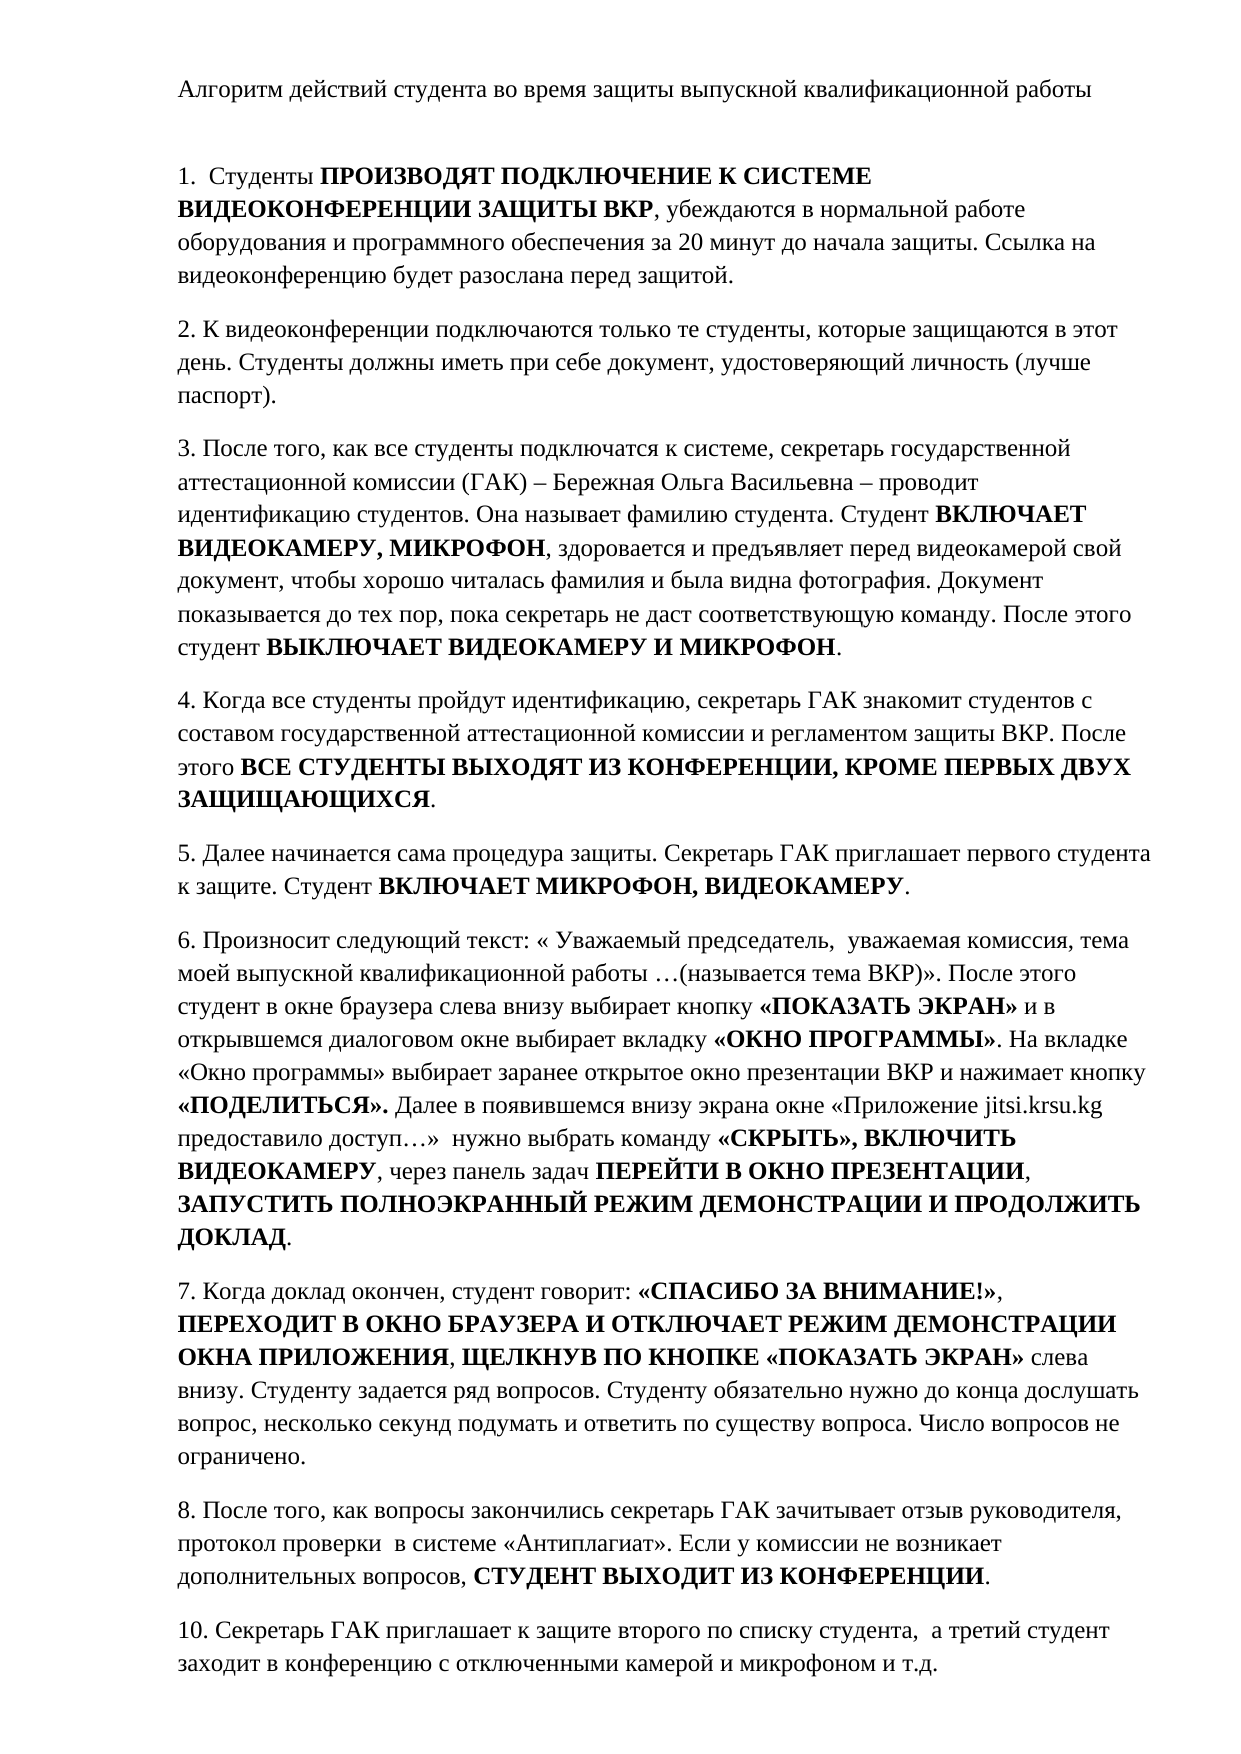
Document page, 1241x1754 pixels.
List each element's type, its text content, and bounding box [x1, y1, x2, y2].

text 8. После того, как вопросы закончились секретарь ГАК зачитывает отзыв руководителя, протокол проверки в системе «Антиплагиат». Если у комиссии не возникает дополнительных вопросов, СТУДЕНТ ВЫХОДИТ ИЗ КОНФЕРЕНЦИИ. [177, 1495, 1152, 1590]
text Алгоритм действий студента во время защиты выпускной квалификационной работы [177, 74, 1152, 103]
text 4. Когда все студенты пройдут идентификацию, секретарь ГАК знакомит студентов с составом государственной аттестационной комиссии и регламентом защиты ВКР. После этого ВСЕ СТУДЕНТЫ ВЫХОДЯТ ИЗ КОНФЕРЕНЦИИ, КРОМЕ ПЕРВЫХ ДВУХ ЗАЩИЩАЮЩИХСЯ. [177, 686, 1152, 813]
text 2. К видеоконференции подключаются только те студенты, которые защищаются в этот день. Студенты должны иметь при себе документ, удостоверяющий личность (лучше паспорт). [177, 314, 1152, 408]
text 7. Когда доклад окончен, студент говорит: «СПАСИБО ЗА ВНИМАНИЕ!», ПЕРЕХОДИТ В ОКНО БРАУЗЕРА И ОТКЛЮЧАЕТ РЕЖИМ ДЕМОНСТРАЦИИ ОКНА ПРИЛОЖЕНИЯ, ЩЕЛКНУВ ПО КНОПКЕ «ПОКАЗАТЬ ЭКРАН» слева внизу. Студенту задается ряд вопросов. Студенту обязательно нужно до конца дослушать вопрос, несколько секунд подумать и ответить по существу вопроса. Число вопросов не ограничено. [177, 1276, 1152, 1470]
text 6. Произносит следующий текст: « Уважаемый председатель, уважаемая комиссия, тема моей выпускной квалификационной работы …(называется тема ВКР)». После этого студент в окне браузера слева внизу выбирает кнопку «ПОКАЗАТЬ ЭКРАН» и в открывшемся диалоговом окне выбирает вкладку «ОКНО ПРОГРАММЫ». На вкладке «Окно программы» выбирает заранее открытое окно презентации ВКР и нажимает кнопку «ПОДЕЛИТЬСЯ». Далее в появившемся внизу экрана окне «Приложение jitsi.krsu.kg предоставило доступ…» нужно выбрать команду «СКРЫТЬ», ВКЛЮЧИТЬ ВИДЕОКАМЕРУ, через панель задач ПЕРЕЙТИ В ОКНО ПРЕЗЕНТАЦИИ, ЗАПУСТИТЬ ПОЛНОЭКРАННЫЙ РЕЖИМ ДЕМОНСТРАЦИИ И ПРОДОЛЖИТЬ ДОКЛАД. [177, 925, 1152, 1251]
text 3. После того, как все студенты подключатся к системе, секретарь государственной аттестационной комиссии (ГАК) – Бережная Ольга Васильевна – проводит идентификацию студентов. Она называет фамилию студента. Студент ВКЛЮЧАЕТ ВИДЕОКАМЕРУ, МИКРОФОН, здоровается и предъявляет перед видеокамерой свой документ, чтобы хорошо читалась фамилия и была видна фотография. Документ показывается до тех пор, пока секретарь не даст соответствующую команду. После этого студент ВЫКЛЮЧАЕТ ВИДЕОКАМЕРУ И МИКРОФОН. [177, 433, 1152, 660]
text 10. Секретарь ГАК приглашает к защите второго по списку студента, а третий студент заходит в конференцию с отключенными камерой и микрофоном и т.д. [177, 1615, 1152, 1677]
text 5. Далее начинается сама процедура защиты. Секретарь ГАК приглашает первого студента к защите. Студент ВКЛЮЧАЕТ МИКРОФОН, ВИДЕОКАМЕРУ. [177, 838, 1152, 900]
text 1. Студенты ПРОИЗВОДЯТ ПОДКЛЮЧЕНИЕ К СИСТЕМЕ ВИДЕОКОНФЕРЕНЦИИ ЗАЩИТЫ ВКР, убеждаются в нормальной работе оборудования и программного обеспечения за 20 минут до начала защиты. Ссылка на видеоконференцию будет разослана перед защитой. [177, 161, 1152, 288]
